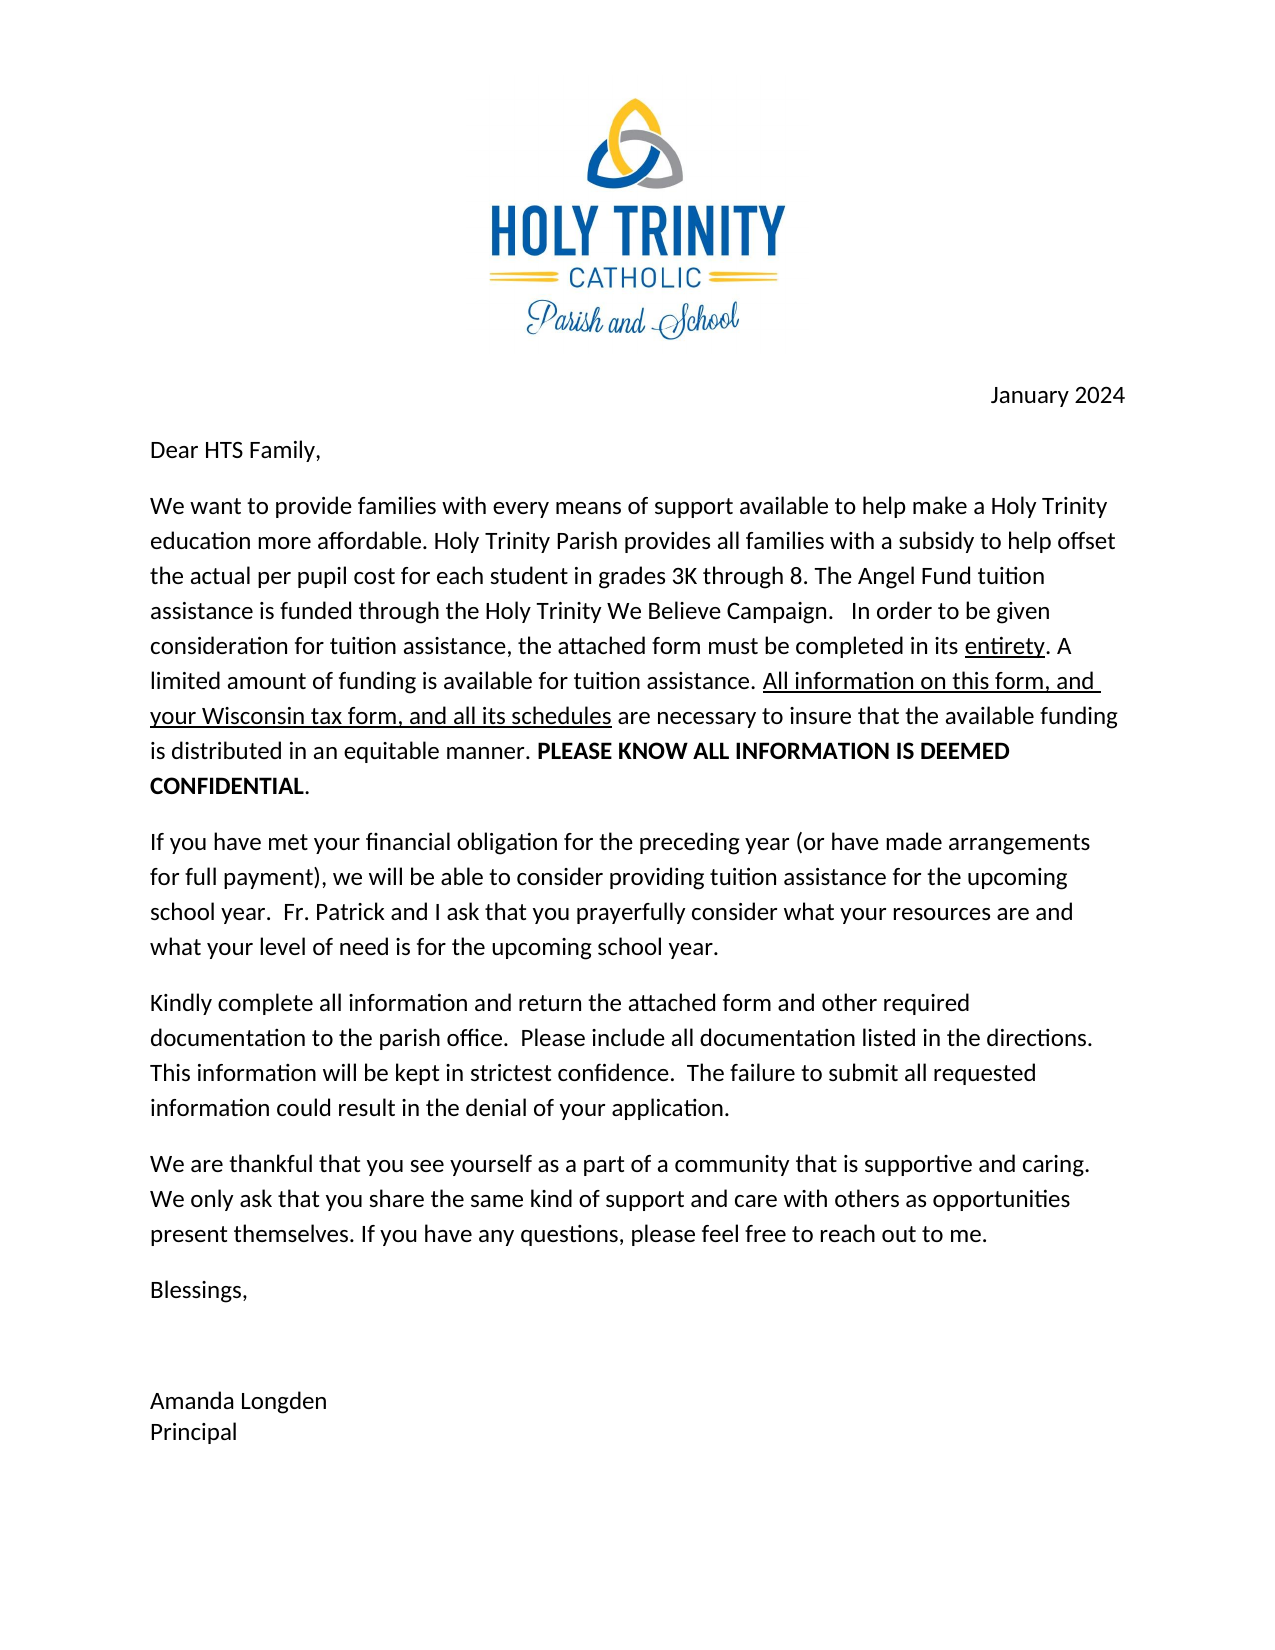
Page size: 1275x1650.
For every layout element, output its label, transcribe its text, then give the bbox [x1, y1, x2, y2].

text If you have met your financial obligation for the preceding year (or have made arrangements for full payment), we will be able to consider providing tuition assistance for the upcoming school year. Fr. Patrick and I ask that you prayerfully consider what your resources are and what your level of need is for the upcoming school year. [150, 826, 1125, 962]
text Principal [150, 1416, 1125, 1446]
text Amanda Longden [150, 1385, 1125, 1416]
text Dear HTS Family, [150, 434, 1125, 465]
text We are thankful that you see yourself as a part of a community that is supportive and caring. We only ask that you share the same kind of support and care with others as opportunities present themselves. If you have any questions, please feel free to reach out to me. [150, 1148, 1125, 1248]
text January 2024 [150, 379, 1125, 409]
text Kindly complete all information and return the attached form and other required documentation to the parish office. Please include all documentation listed in the directions. This information will be kept in strictest confidence. The failure to submit all requested information could result in the denial of your application. [150, 987, 1125, 1123]
text We want to provide families with every means of support available to help make a Holy Trinity education more affordable. Holy Trinity Parish provides all families with a subsidy to help offset the actual per pupil cost for each student in grades 3K through 8. The Angel Fund tuition assistance is funded through the Holy Trinity We Believe Campaign. In order to be given consideration for tuition assistance, the attached form must be completed in its entirety. A limited amount of funding is available for tuition assistance. All information on this form, and your Wisconsin tax form, and all its schedules are necessary to insure that the available funding is distributed in an equitable manner. PLEASE KNOW ALL INFORMATION IS DEEMED CONFIDENTIAL. [150, 490, 1125, 801]
picture [465, 75, 810, 354]
text Blessings, [150, 1274, 1125, 1304]
